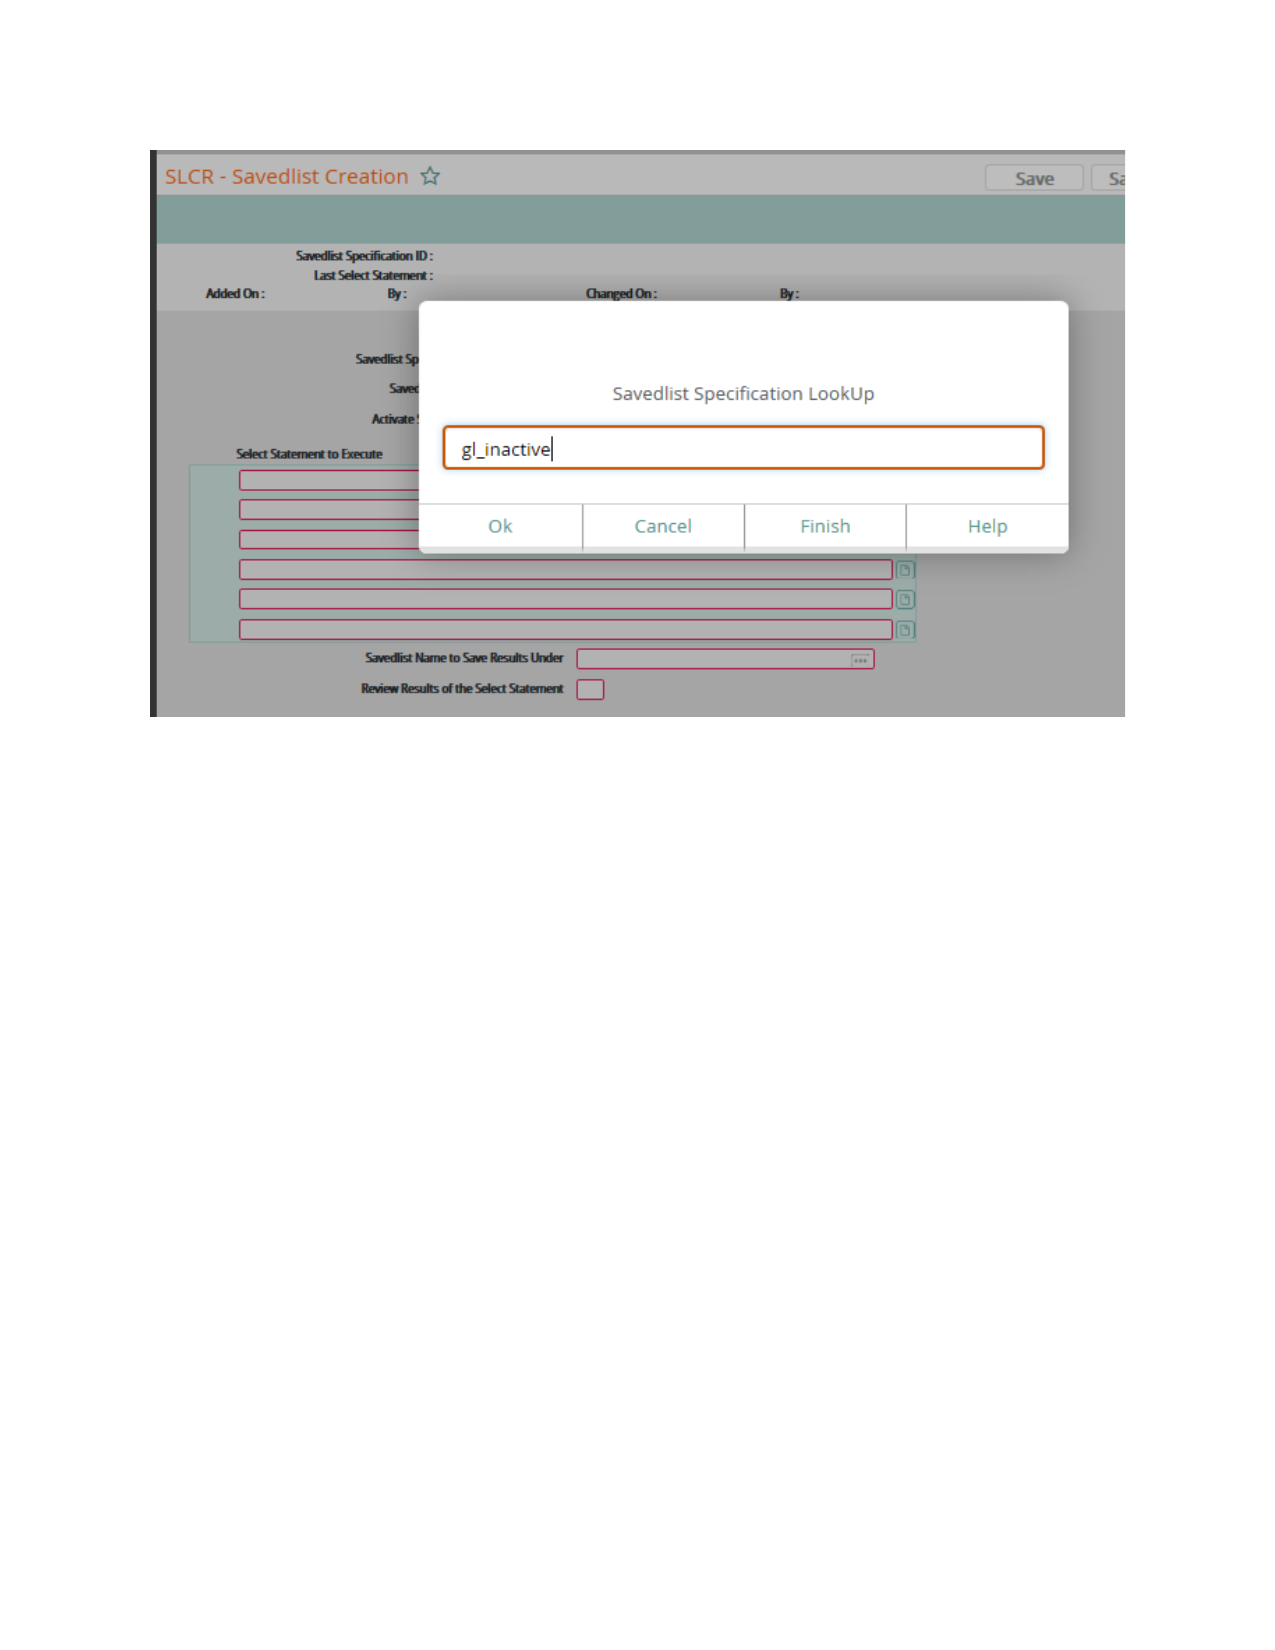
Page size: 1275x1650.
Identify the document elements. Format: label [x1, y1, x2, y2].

picture [150, 150, 1125, 717]
